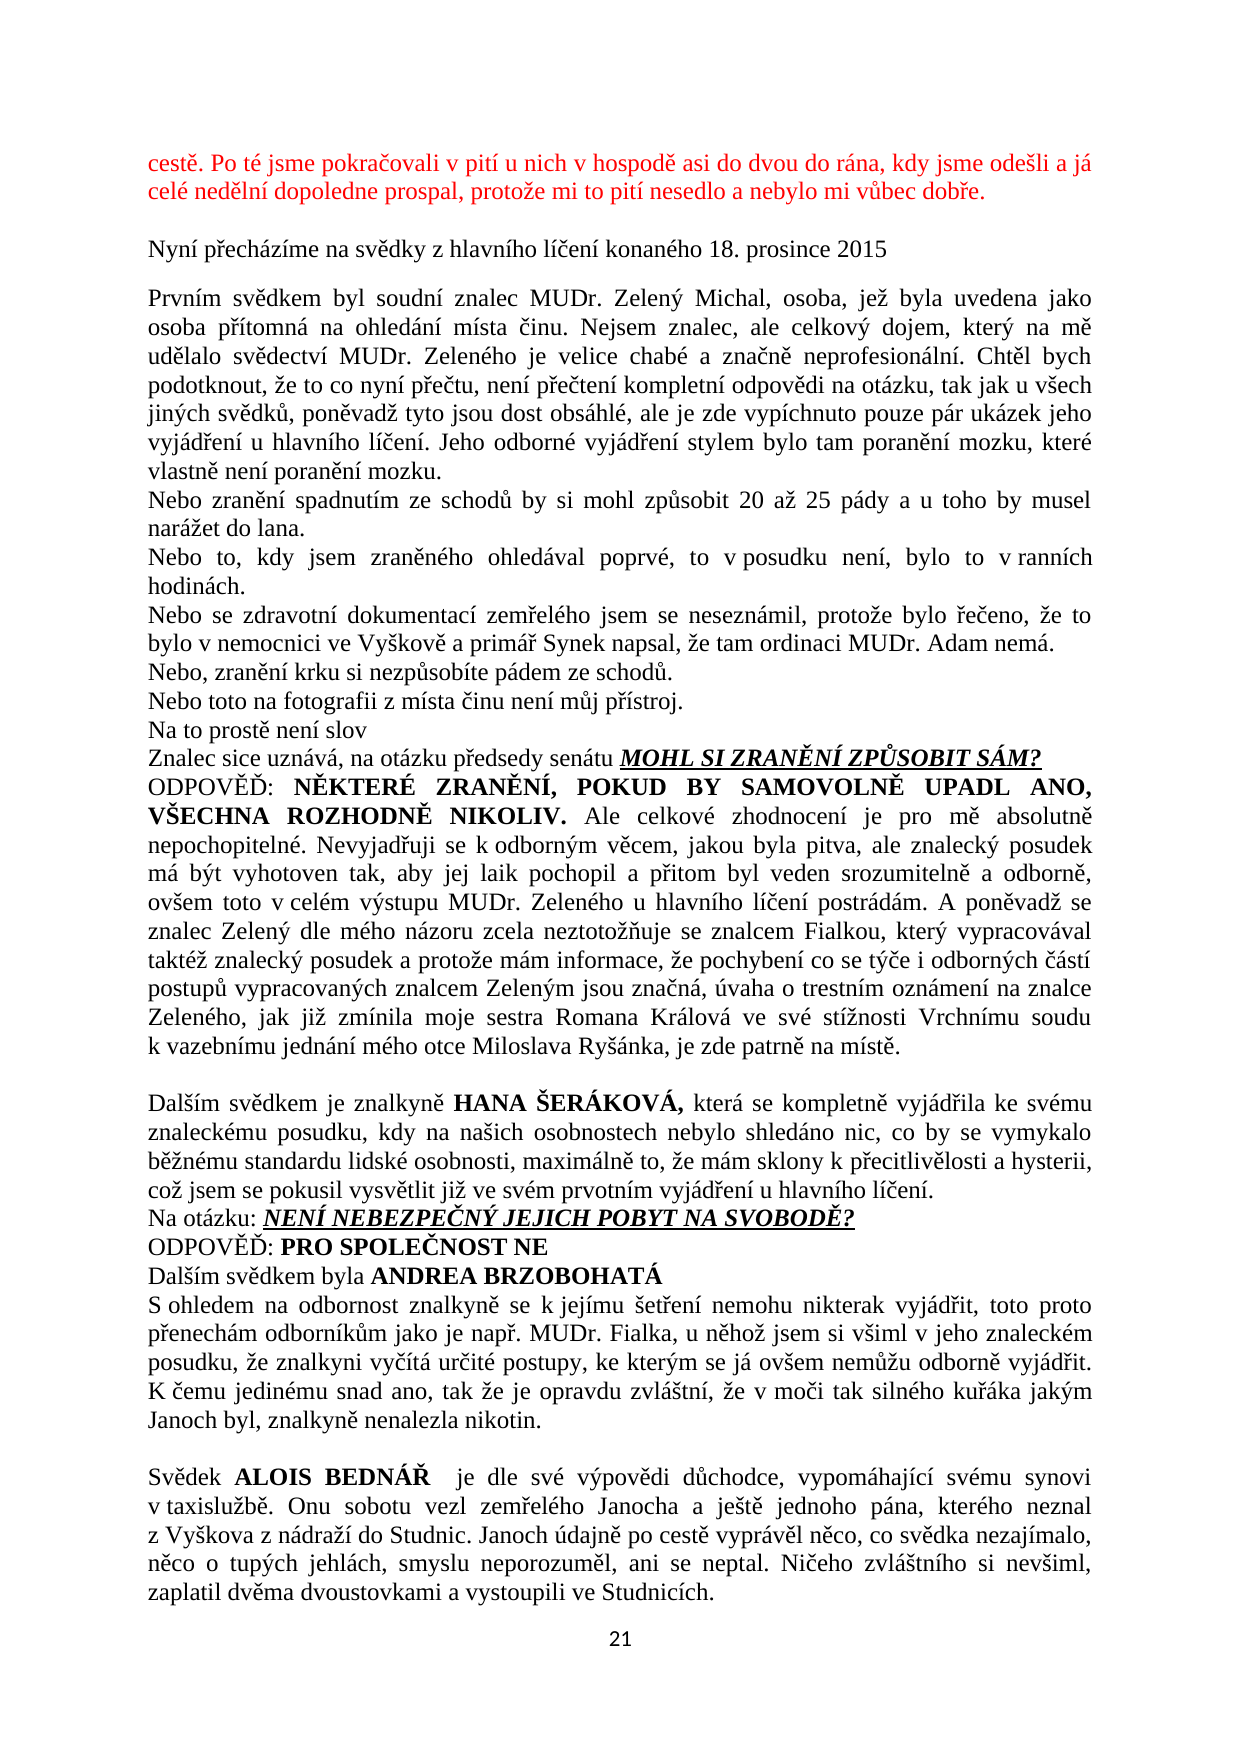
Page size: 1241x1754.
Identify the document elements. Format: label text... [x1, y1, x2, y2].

text Znalec sice uznává, na otázku předsedy senátu MOHL SI ZRANĚNÍ ZPŮSOBIT SÁM? [148, 743, 1093, 772]
text Svědek ALOIS BEDNÁŘ je dle své výpovědi důchodce, vypomáhající svému synovi v taxislužbě. Onu sobotu vezl zemřelého Janocha a ještě jednoho pána, kterého neznal z Vyškova z nádraží do Studnic. Janoch údajně po cestě vyprávěl něco, co svědka nezajímalo, něco o tupých jehlách, smyslu neporozuměl, ani se neptal. Ničeho zvláštního si nevšiml, zaplatil dvěma dvoustovkami a vystoupili ve Studnicích. [148, 1462, 1093, 1606]
text Dalším svědkem byla ANDREA BRZOBOHATÁ [148, 1261, 1093, 1290]
text Nebo to, kdy jsem zraněného ohledával poprvé, to v posudku není, bylo to v ranních hodinách. [148, 542, 1093, 600]
text Nebo zranění spadnutím ze schodů by si mohl způsobit 20 až 25 pády a u toho by musel narážet do lana. [148, 485, 1093, 542]
text Na otázku: NENÍ NEBEZPEČNÝ JEJICH POBYT NA SVOBODĚ? [148, 1203, 1093, 1232]
text ODPOVĚĎ: PRO SPOLEČNOST NE [148, 1232, 1093, 1261]
text Nebo, zranění krku si nezpůsobíte pádem ze schodů. [148, 657, 1093, 686]
text Nebo toto na fotografii z místa činu není můj přístroj. [148, 686, 1093, 715]
text Na to prostě není slov [148, 715, 1093, 743]
text Nyní přecházíme na svědky z hlavního líčení konaného 18. prosince 2015 [148, 234, 1093, 263]
text Prvním svědkem byl soudní znalec MUDr. Zelený Michal, osoba, jež byla uvedena jako osoba přítomná na ohledání místa činu. Nejsem znalec, ale celkový dojem, který na mě udělalo svědectví MUDr. Zeleného je velice chabé a značně neprofesionální. Chtěl bych podotknout, že to co nyní přečtu, není přečtení kompletní odpovědi na otázku, tak jak u všech jiných svědků, poněvadž tyto jsou dost obsáhlé, ale je zde vypíchnuto pouze pár ukázek jeho vyjádření u hlavního líčení. Jeho odborné vyjádření stylem bylo tam poranění mozku, které vlastně není poranění mozku. [148, 283, 1093, 485]
text ODPOVĚĎ: NĚKTERÉ ZRANĚNÍ, POKUD BY SAMOVOLNĚ UPADL ANO, VŠECHNA ROZHODNĚ NIKOLIV. Ale celkové zhodnocení je pro mě absolutně nepochopitelné. Nevyjadřuji se k odborným věcem, jakou byla pitva, ale znalecký posudek má být vyhotoven tak, aby jej laik pochopil a přitom byl veden srozumitelně a odborně, ovšem toto v celém výstupu MUDr. Zeleného u hlavního líčení postrádám. A poněvadž se znalec Zelený dle mého názoru zcela neztotožňuje se znalcem Fialkou, který vypracovával taktéž znalecký posudek a protože mám informace, že pochybení co se týče i odborných částí postupů vypracovaných znalcem Zeleným jsou značná, úvaha o trestním oznámení na znalce Zeleného, jak již zmínila moje sestra Romana Králová ve své stížnosti Vrchnímu soudu k vazebnímu jednání mého otce Miloslava Ryšánka, je zde patrně na místě. [148, 772, 1093, 1060]
text S ohledem na odbornost znalkyně se k jejímu šetření nemohu nikterak vyjádřit, toto proto přenechám odborníkům jako je např. MUDr. Fialka, u něhož jsem si všiml v jeho znaleckém posudku, že znalkyni vyčítá určité postupy, ke kterým se já ovšem nemůžu odborně vyjádřit. K čemu jedinému snad ano, tak že je opravdu zvláštní, že v moči tak silného kuřáka jakým Janoch byl, znalkyně nenalezla nikotin. [148, 1290, 1093, 1433]
text Dalším svědkem je znalkyně HANA ŠERÁKOVÁ, která se kompletně vyjádřila ke svému znaleckému posudku, kdy na našich osobnostech nebylo shledáno nic, co by se vymykalo běžnému standardu lidské osobnosti, maximálně to, že mám sklony k přecitlivělosti a hysterii, což jsem se pokusil vysvětlit již ve svém prvotním vyjádření u hlavního líčení. [148, 1088, 1093, 1203]
text Nebo se zdravotní dokumentací zemřelého jsem se neseznámil, protože bylo řečeno, že to bylo v nemocnici ve Vyškově a primář Synek napsal, že tam ordinaci MUDr. Adam nemá. [148, 600, 1093, 657]
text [148, 148, 1093, 205]
